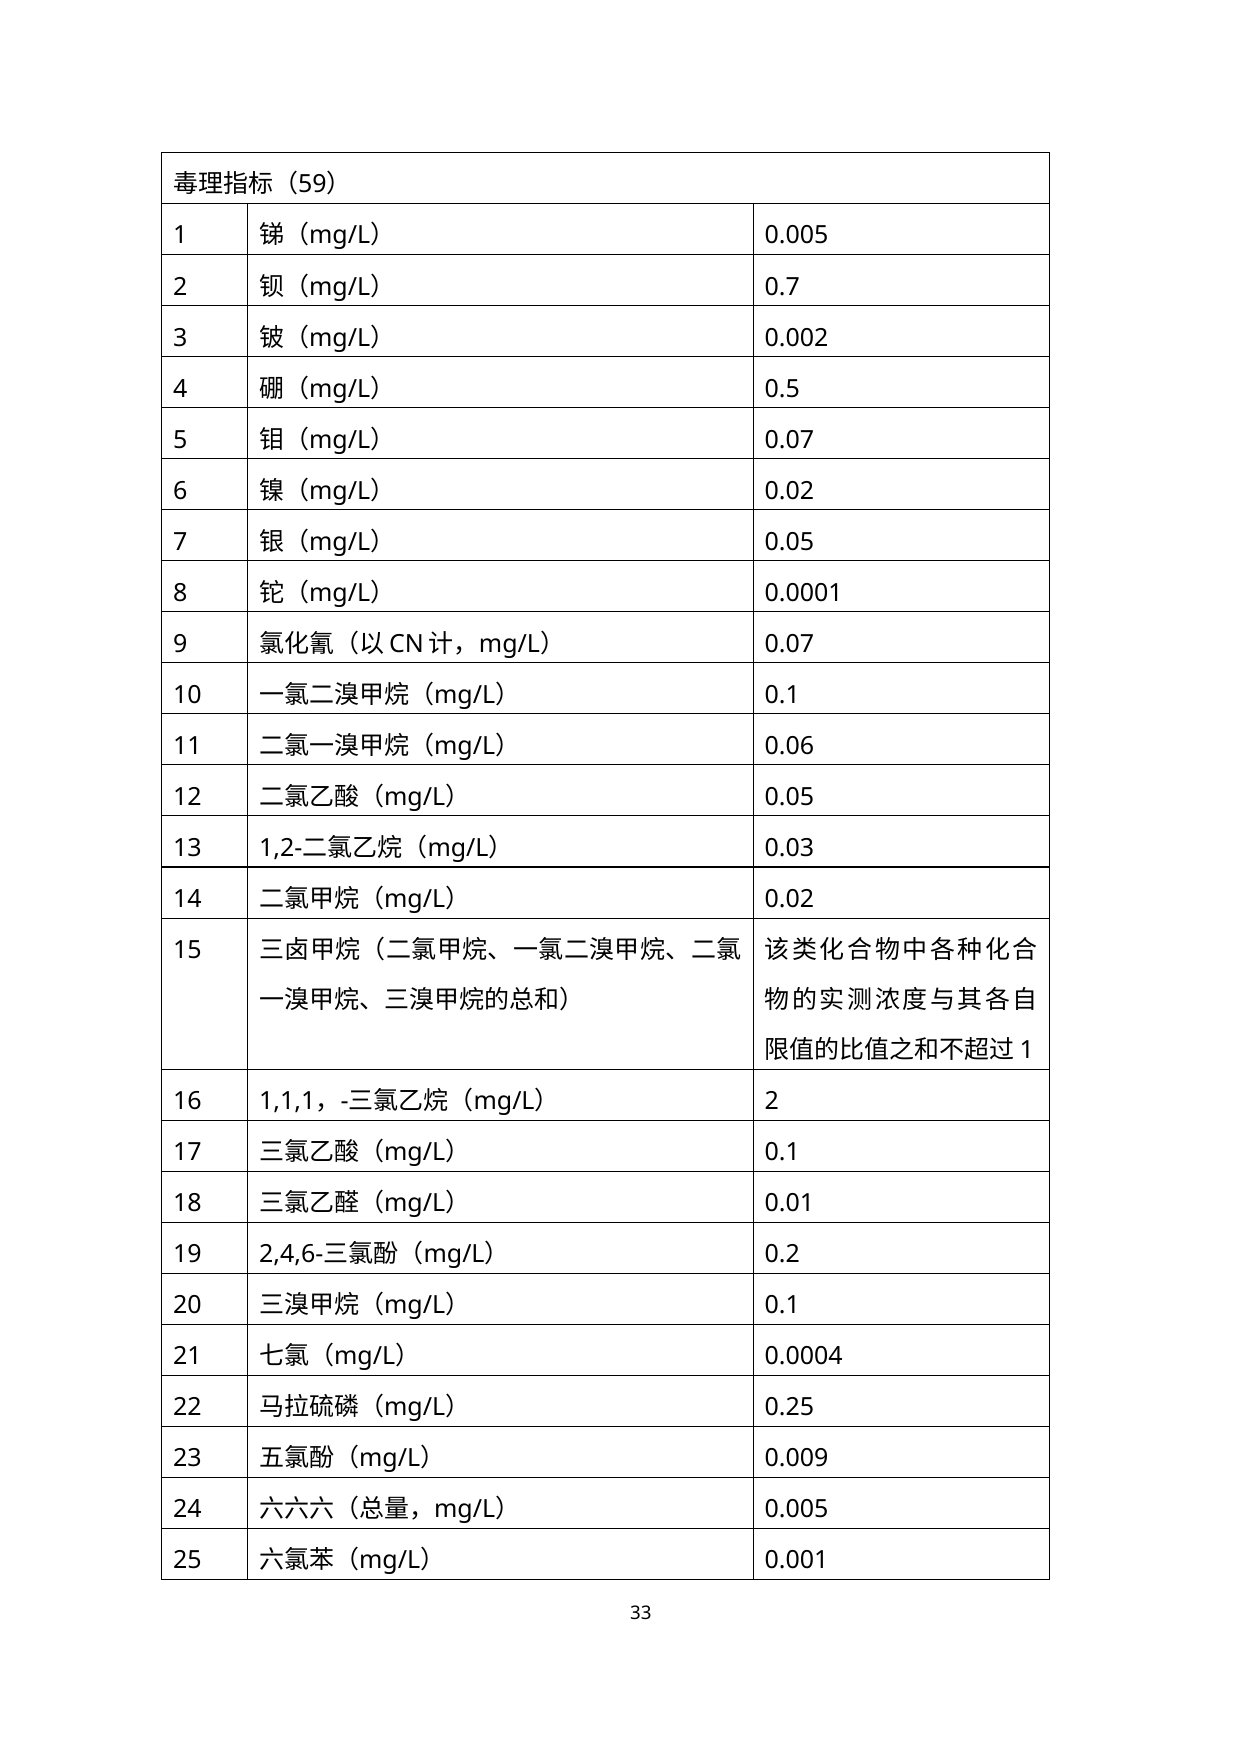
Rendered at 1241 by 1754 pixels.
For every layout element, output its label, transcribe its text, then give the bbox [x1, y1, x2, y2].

table_cell 13 [162, 816, 247, 866]
table_cell 19 [162, 1223, 247, 1273]
table_cell 银（mg/L） [248, 510, 753, 560]
table_cell 21 [162, 1325, 247, 1375]
table_cell 铍（mg/L） [248, 306, 753, 356]
table_cell 8 [162, 561, 247, 611]
table_cell 0.05 [754, 510, 1049, 560]
table_cell 17 [162, 1121, 247, 1171]
table_cell 该类化合物中各种化合物的实测浓度与其各自限值的比值之和不超过1 [754, 919, 1049, 1068]
table_cell 三卤甲烷（二氯甲烷、一氯二溴甲烷、二氯一溴甲烷、三溴甲烷的总和） [248, 919, 753, 1068]
table_cell 0.03 [754, 816, 1049, 866]
table_cell 0.005 [754, 204, 1049, 254]
table_cell 五氯酚（mg/L） [248, 1427, 753, 1477]
table_cell 镍（mg/L） [248, 459, 753, 509]
table_cell 0.07 [754, 612, 1049, 662]
table_cell 0.1 [754, 1274, 1049, 1324]
table_cell 0.001 [754, 1529, 1049, 1579]
table_cell 锑（mg/L） [248, 204, 753, 254]
table_cell 0.07 [754, 408, 1049, 458]
table_cell 10 [162, 663, 247, 713]
table_cell 马拉硫磷（mg/L） [248, 1376, 753, 1426]
table_cell 3 [162, 306, 247, 356]
table_cell 12 [162, 765, 247, 815]
table_cell 0.02 [754, 868, 1049, 917]
table_cell 0.0004 [754, 1325, 1049, 1375]
table_cell 0.009 [754, 1427, 1049, 1477]
table_cell 0.1 [754, 663, 1049, 713]
table_cell 4 [162, 357, 247, 407]
table_cell 铊（mg/L） [248, 561, 753, 611]
table_cell 钡（mg/L） [248, 255, 753, 305]
table_cell 15 [162, 919, 247, 1068]
table_cell 0.06 [754, 714, 1049, 764]
table_cell 1,1,1，-三氯乙烷（mg/L） [248, 1070, 753, 1119]
table_cell 0.05 [754, 765, 1049, 815]
table_cell 六氯苯（mg/L） [248, 1529, 753, 1579]
table_cell 25 [162, 1529, 247, 1579]
table_cell 二氯乙酸（mg/L） [248, 765, 753, 815]
table_cell 22 [162, 1376, 247, 1426]
table_cell 0.002 [754, 306, 1049, 356]
table_cell 14 [162, 868, 247, 917]
table_cell 钼（mg/L） [248, 408, 753, 458]
table_cell 七氯（mg/L） [248, 1325, 753, 1375]
table_cell 三氯乙酸（mg/L） [248, 1121, 753, 1171]
table_cell 24 [162, 1478, 247, 1528]
table_cell 20 [162, 1274, 247, 1324]
table_cell 6 [162, 459, 247, 509]
table_cell 二氯一溴甲烷（mg/L） [248, 714, 753, 764]
table_cell 11 [162, 714, 247, 764]
table_cell 9 [162, 612, 247, 662]
table_cell 氯化氰（以CN计，mg/L） [248, 612, 753, 662]
table_cell 三溴甲烷（mg/L） [248, 1274, 753, 1324]
table_cell 六六六（总量，mg/L） [248, 1478, 753, 1528]
table_cell 一氯二溴甲烷（mg/L） [248, 663, 753, 713]
table_cell 0.02 [754, 459, 1049, 509]
table_cell 0.1 [754, 1121, 1049, 1171]
table_cell 2,4,6-三氯酚（mg/L） [248, 1223, 753, 1273]
table_cell 硼（mg/L） [248, 357, 753, 407]
table_cell 18 [162, 1172, 247, 1222]
table_cell 16 [162, 1070, 247, 1119]
table_cell 0.5 [754, 357, 1049, 407]
table_cell 0.2 [754, 1223, 1049, 1273]
table_cell 0.0001 [754, 561, 1049, 611]
table_cell 毒理指标（59） [162, 153, 1049, 203]
table_cell 0.7 [754, 255, 1049, 305]
table_cell 三氯乙醛（mg/L） [248, 1172, 753, 1222]
table_cell 0.01 [754, 1172, 1049, 1222]
table_cell 1,2-二氯乙烷（mg/L） [248, 816, 753, 866]
table_cell 5 [162, 408, 247, 458]
table_cell 0.25 [754, 1376, 1049, 1426]
table_cell 二氯甲烷（mg/L） [248, 868, 753, 917]
table_cell 0.005 [754, 1478, 1049, 1528]
table_cell 7 [162, 510, 247, 560]
table_cell 23 [162, 1427, 247, 1477]
table_cell 1 [162, 204, 247, 254]
table_cell 2 [162, 255, 247, 305]
table_cell 2 [754, 1070, 1049, 1119]
